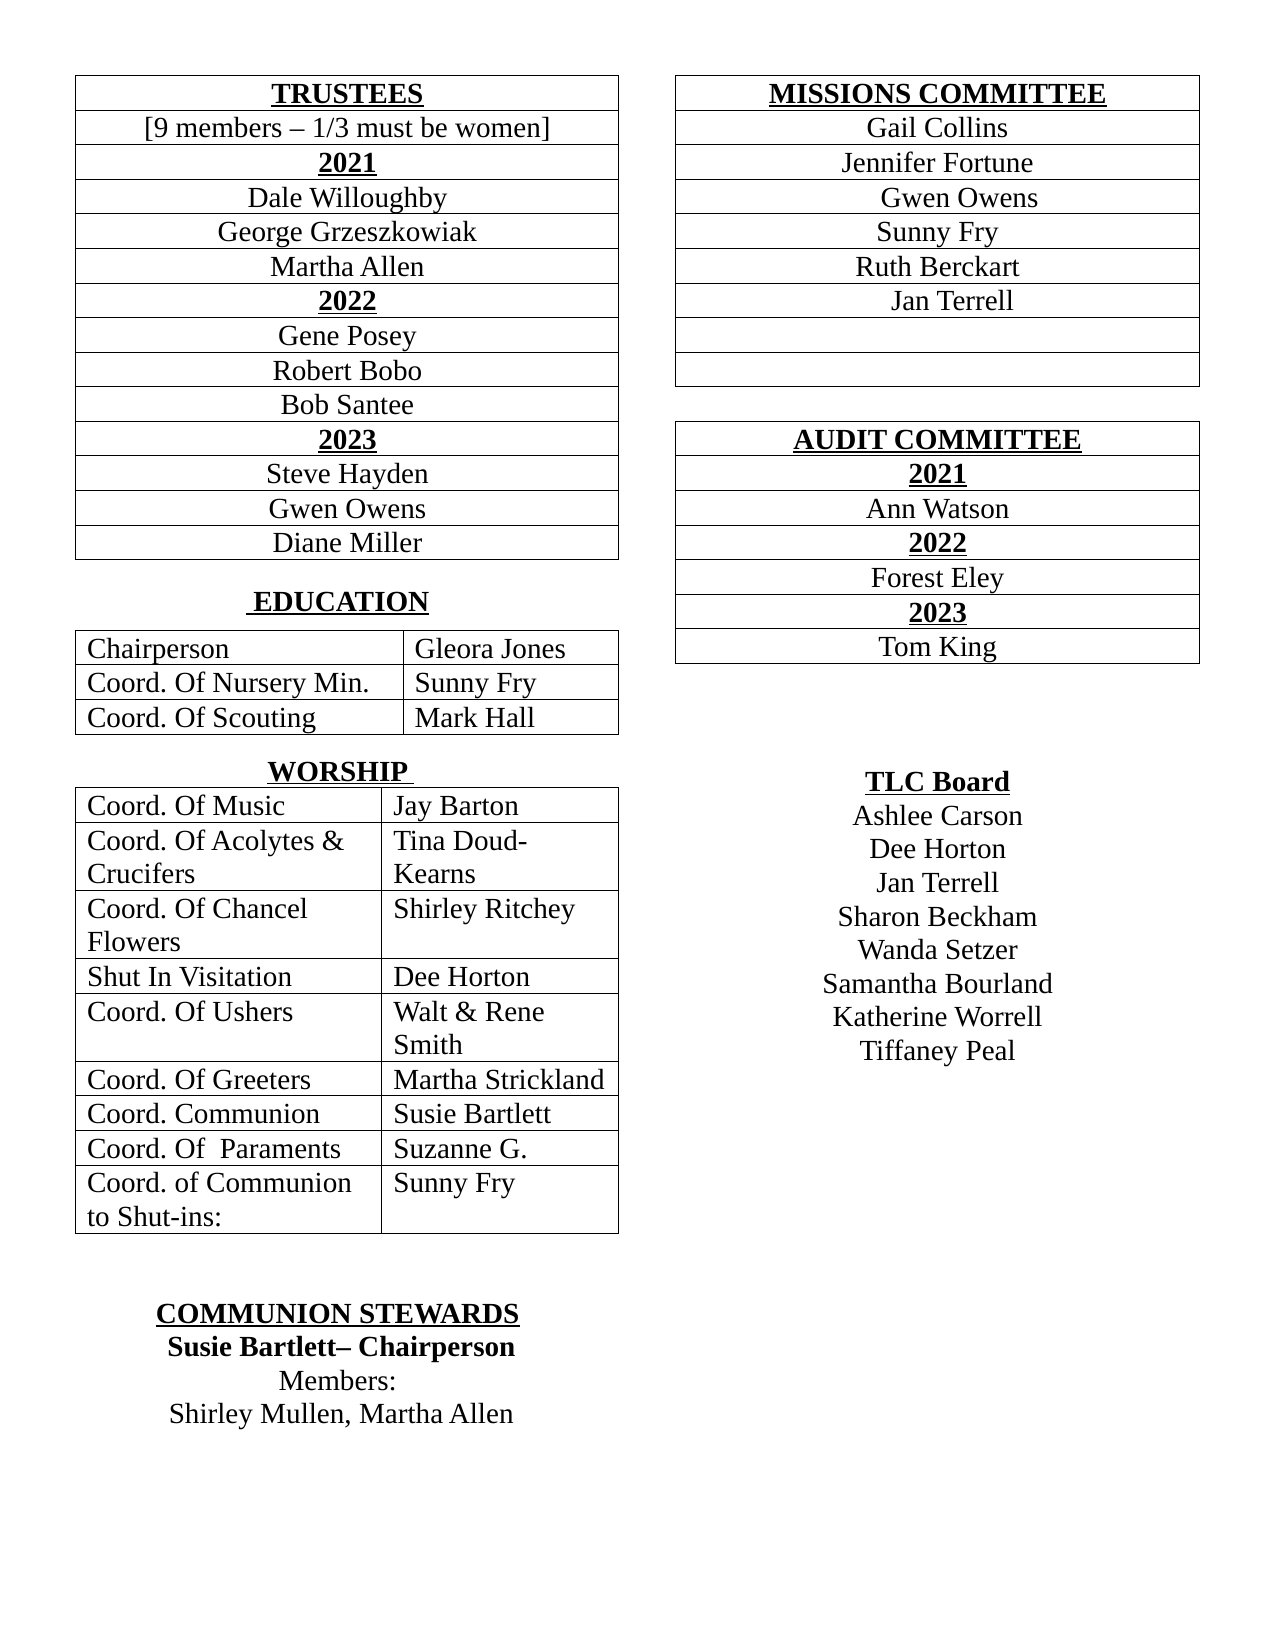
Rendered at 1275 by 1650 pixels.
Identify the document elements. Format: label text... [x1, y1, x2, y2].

text Dee Horton [675, 832, 1200, 865]
text Jan Terrell [675, 865, 1200, 899]
table_cell Shirley Ritchey [382, 891, 618, 958]
table_cell 2021 [676, 456, 1199, 490]
table_cell Mark Hall [404, 700, 618, 733]
table_cell Gail Collins [676, 111, 1199, 144]
table_cell Coord. Of Nursery Min. [76, 665, 403, 699]
table_cell Coord. Communion [76, 1096, 381, 1130]
table_cell George Grzeszkowiak [76, 214, 618, 248]
text Tiffaney Peal [675, 1033, 1200, 1066]
table_cell Sunny Fry [382, 1166, 618, 1233]
table_cell Steve Hayden [76, 456, 618, 490]
table_cell Coord. Of Paraments [76, 1131, 381, 1164]
text TLC Board [675, 764, 1200, 798]
text Samantha Bourland [675, 966, 1200, 999]
table_cell Coord. Of Acolytes & Crucifers [76, 823, 381, 890]
table_cell Coord. Of Scouting [76, 700, 403, 733]
subtitle COMMUNION STEWARDS [75, 1296, 600, 1329]
table_cell 2021 [76, 145, 618, 179]
table_cell Robert Bobo [76, 353, 618, 386]
table_cell Shut In Visitation [76, 959, 381, 993]
table_cell Ann Watson [676, 491, 1199, 524]
table_header AUDIT COMMITTEE [676, 422, 1199, 455]
table_cell Coord. Of Chancel Flowers [76, 891, 381, 958]
table_cell 2023 [676, 595, 1199, 628]
table_cell Gwen Owens [76, 491, 618, 524]
table_cell Sunny Fry [676, 214, 1199, 248]
table_cell Jan Terrell [676, 284, 1199, 317]
table_cell Martha Allen [76, 249, 618, 282]
table_cell Coord. of Communion to Shut-ins: [76, 1166, 381, 1233]
table_header Jay Barton [382, 788, 618, 822]
table_cell Tom King [676, 629, 1199, 663]
table_cell Tina Doud-Kearns [382, 823, 618, 890]
table_cell Dee Horton [382, 959, 618, 993]
text Ashlee Carson [675, 798, 1200, 832]
table_header Coord. Of Music [76, 788, 381, 822]
table_cell Jennifer Fortune [676, 145, 1199, 179]
table_cell Suzanne G. [382, 1131, 618, 1164]
table_cell Diane Miller [76, 526, 618, 559]
text Shirley Mullen, Martha Allen [75, 1397, 600, 1430]
text EDUCATION [75, 584, 600, 618]
table_cell Walt & Rene Smith [382, 994, 618, 1061]
table_header MISSIONS COMMITTEE [676, 76, 1199, 109]
table_cell Coord. Of Greeters [76, 1062, 381, 1095]
text Members: [75, 1363, 600, 1397]
text Wanda Setzer [675, 932, 1200, 966]
text WORSHIP [75, 754, 600, 787]
table_cell 2022 [676, 526, 1199, 559]
table_cell 2023 [76, 422, 618, 455]
table_cell Ruth Berckart [676, 249, 1199, 282]
table_cell Sunny Fry [404, 665, 618, 699]
table_cell [9 members – 1/3 must be women] [76, 111, 618, 144]
subtitle Susie Bartlett– Chairperson [75, 1329, 600, 1363]
table_cell Susie Bartlett [382, 1096, 618, 1130]
table_cell Bob Santee [76, 387, 618, 421]
table_cell Coord. Of Ushers [76, 994, 381, 1061]
table_cell [676, 353, 1199, 386]
table_cell Gwen Owens [676, 180, 1199, 213]
table_cell Dale Willoughby [76, 180, 618, 213]
table_cell Forest Eley [676, 560, 1199, 594]
table_cell Gene Posey [76, 318, 618, 352]
table_cell Martha Strickland [382, 1062, 618, 1095]
text Sharon Beckham [675, 899, 1200, 932]
table_cell 2022 [76, 284, 618, 317]
table_cell TRUSTEES [76, 76, 618, 109]
table_header Gleora Jones [404, 631, 618, 664]
table_header Chairperson [76, 631, 403, 664]
table_cell [676, 318, 1199, 352]
text Katherine Worrell [675, 999, 1200, 1033]
